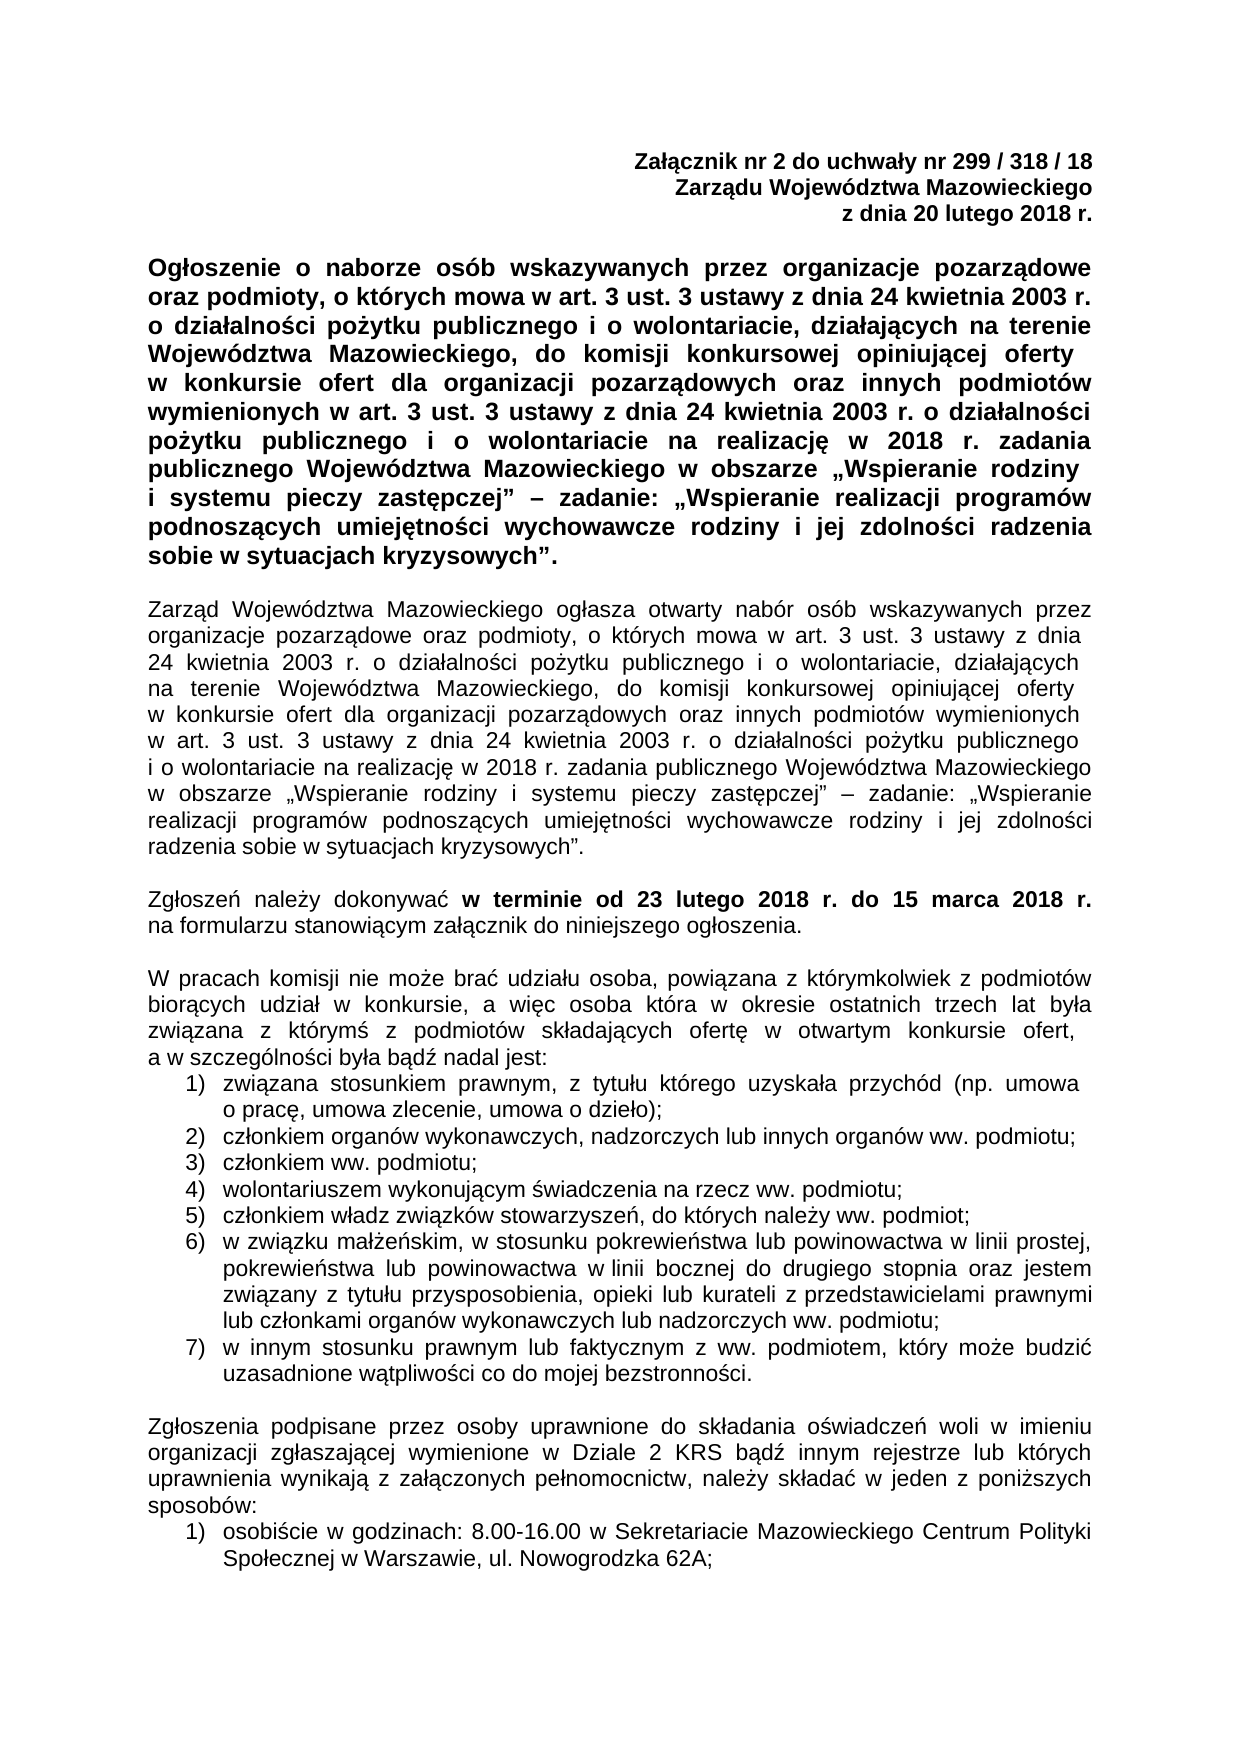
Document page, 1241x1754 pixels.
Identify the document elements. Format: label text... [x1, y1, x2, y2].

subtitle Ogłoszenie o naborze osób wskazywanych przez organizacje pozarządowe oraz podmioty, o których mowa w art. 3 ust. 3 ustawy z dnia 24 kwietnia 2003 r. o działalności pożytku publicznego i o wolontariacie, działających na terenie Województwa Mazowieckiego, do komisji konkursowej opiniującej oferty w konkursie ofert dla organizacji pozarządowych oraz innych podmiotów wymienionych w art. 3 ust. 3 ustawy z dnia 24 kwietnia 2003 r. o działalności pożytku publicznego i o wolontariacie na realizację w 2018 r. zadania publicznego Województwa Mazowieckiego w obszarze „Wspieranie rodziny i systemu pieczy zastępczej” – zadanie: „Wspieranie realizacji programów podnoszących umiejętności wychowawcze rodziny i jej zdolności radzenia sobie w sytuacjach kryzysowych”. [148, 253, 1092, 569]
list członkiem władz związków stowarzyszeń, do których należy ww. podmiot; [185, 1202, 1092, 1228]
text W pracach komisji nie może brać udziału osoba, powiązana z którymkolwiek z podmiotów biorących udział w konkursie, a więc osoba która w okresie ostatnich trzech lat była związana z którymś z podmiotów składających ofertę w otwartym konkursie ofert, a w szczególności była bądź nadal jest: [148, 965, 1092, 1070]
list wolontariuszem wykonującym świadczenia na rzecz ww. podmiotu; [185, 1176, 1092, 1202]
list członkiem organów wykonawczych, nadzorczych lub innych organów ww. podmiotu; [185, 1123, 1092, 1149]
text Zgłoszeń należy dokonywać w terminie od 23 lutego 2018 r. do 15 marca 2018 r. na formularzu stanowiącym załącznik do niniejszego ogłoszenia. [148, 886, 1092, 938]
list związana stosunkiem prawnym, z tytułu którego uzyskała przychód (np. umowa o pracę, umowa zlecenie, umowa o dzieło); [185, 1070, 1092, 1123]
text Załącznik nr 2 do uchwały nr 299 / 318 / 18 [148, 148, 1092, 174]
list osobiście w godzinach: 8.00-16.00 w Sekretariacie Mazowieckiego Centrum Polityki Społecznej w Warszawie, ul. Nowogrodzka 62A; [185, 1518, 1092, 1571]
list członkiem ww. podmiotu; [185, 1149, 1092, 1176]
text Zgłoszenia podpisane przez osoby uprawnione do składania oświadczeń woli w imieniu organizacji zgłaszającej wymienione w Dziale 2 KRS bądź innym rejestrze lub których uprawnienia wynikają z załączonych pełnomocnictw, należy składać w jeden z poniższych sposobów: [148, 1413, 1092, 1518]
text z dnia 20 lutego 2018 r. [148, 200, 1092, 227]
list w innym stosunku prawnym lub faktycznym z ww. podmiotem, który może budzić uzasadnione wątpliwości co do mojej bezstronności. [185, 1334, 1092, 1386]
text Zarządu Województwa Mazowieckiego [148, 174, 1092, 200]
text Zarząd Województwa Mazowieckiego ogłasza otwarty nabór osób wskazywanych przez organizacje pozarządowe oraz podmioty, o których mowa w art. 3 ust. 3 ustawy z dnia 24 kwietnia 2003 r. o działalności pożytku publicznego i o wolontariacie, działających na terenie Województwa Mazowieckiego, do komisji konkursowej opiniującej oferty w konkursie ofert dla organizacji pozarządowych oraz innych podmiotów wymienionych w art. 3 ust. 3 ustawy z dnia 24 kwietnia 2003 r. o działalności pożytku publicznego i o wolontariacie na realizację w 2018 r. zadania publicznego Województwa Mazowieckiego w obszarze „Wspieranie rodziny i systemu pieczy zastępczej” – zadanie: „Wspieranie realizacji programów podnoszących umiejętności wychowawcze rodziny i jej zdolności radzenia sobie w sytuacjach kryzysowych”. [148, 596, 1092, 859]
list w związku małżeńskim, w stosunku pokrewieństwa lub powinowactwa w linii prostej, pokrewieństwa lub powinowactwa w linii bocznej do drugiego stopnia oraz jestem związany z tytułu przysposobienia, opieki lub kurateli z przedstawicielami prawnymi lub członkami organów wykonawczych lub nadzorczych ww. podmiotu; [185, 1228, 1092, 1334]
